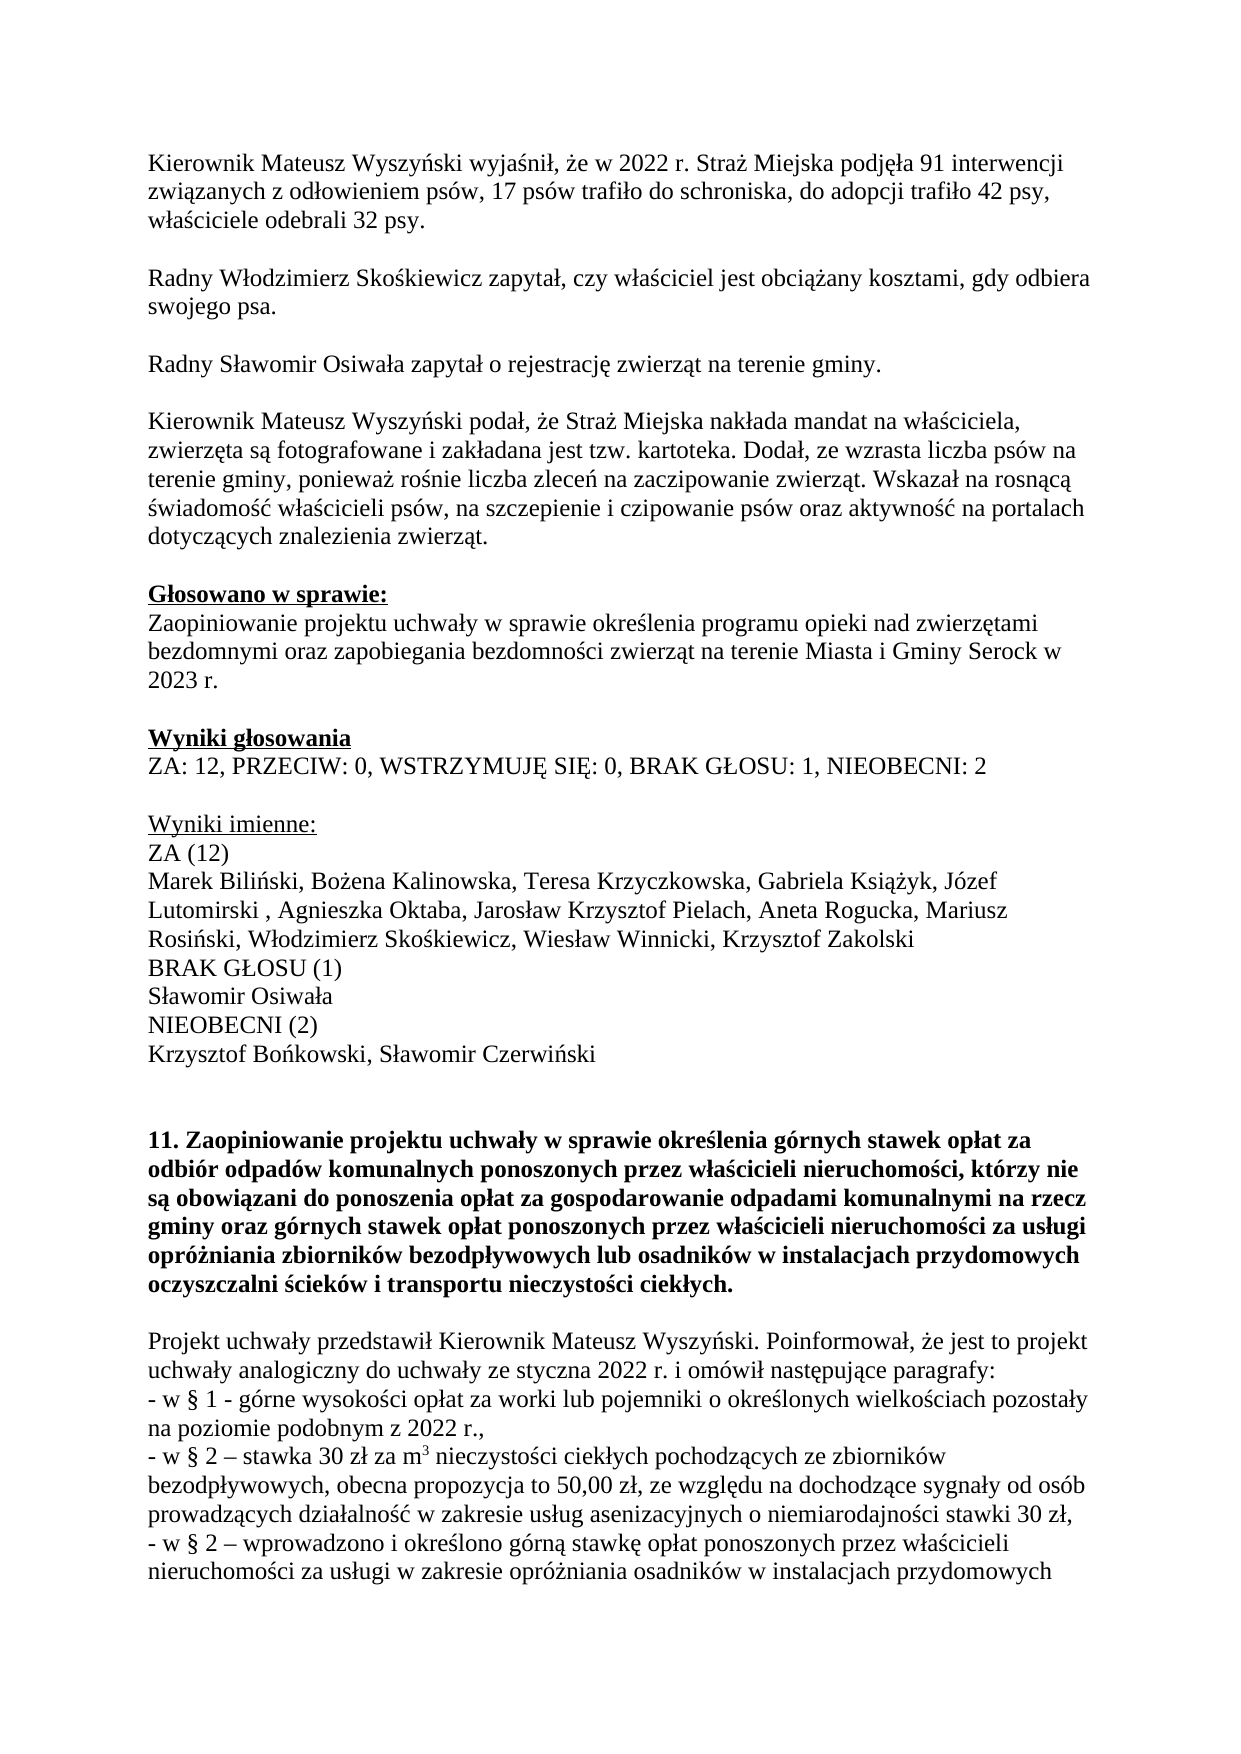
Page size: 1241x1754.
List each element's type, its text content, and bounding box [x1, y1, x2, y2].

text - w § 1 - górne wysokości opłat za worki lub pojemniki o określonych wielkościach pozostały na poziomie podobnym z 2022 r., [148, 1384, 1093, 1441]
text Radny Sławomir Osiwała zapytał o rejestrację zwierząt na terenie gminy. [148, 349, 1093, 378]
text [148, 1528, 1093, 1585]
text Kierownik Mateusz Wyszyński podał, że Straż Miejska nakłada mandat na właściciela, zwierzęta są fotografowane i zakładana jest tzw. kartoteka. Dodał, ze wzrasta liczba psów na terenie gminy, ponieważ rośnie liczba zleceń na zaczipowanie zwierząt. Wskazał na rosnącą świadomość właścicieli psów, na szczepienie i czipowanie psów oraz aktywność na portalach dotyczących znalezienia zwierząt. [148, 406, 1093, 550]
text - w § 2 – stawka 30 zł za m3 nieczystości ciekłych pochodzących ze zbiorników bezodpływowych, obecna propozycja to 50,00 zł, ze względu na dochodzące sygnały od osób prowadzących działalność w zakresie usług asenizacyjnych o niemiarodajności stawki 30 zł, [148, 1441, 1093, 1528]
text Głosowano w sprawie: Zaopiniowanie projektu uchwały w sprawie określenia programu opieki nad zwierzętami bezdomnymi oraz zapobiegania bezdomności zwierząt na terenie Miasta i Gminy Serock w 2023 r. Wyniki głosowania ZA: 12, PRZECIW: 0, WSTRZYMUJĘ SIĘ: 0, BRAK GŁOSU: 1, NIEOBECNI: 2 Wyniki imienne: ZA (12) Marek Biliński, Bożena Kalinowska, Teresa Krzyczkowska, Gabriela Książyk, Józef Lutomirski , Agnieszka Oktaba, Jarosław Krzysztof Pielach, Aneta Rogucka, Mariusz Rosiński, Włodzimierz Skośkiewicz, Wiesław Winnicki, Krzysztof Zakolski BRAK GŁOSU (1) Sławomir Osiwała NIEOBECNI (2) Krzysztof Bońkowski, Sławomir Czerwiński 11. Zaopiniowanie projektu uchwały w sprawie określenia górnych stawek opłat za odbiór odpadów komunalnych ponoszonych przez właścicieli nieruchomości, którzy nie są obowiązani do ponoszenia opłat za gospodarowanie odpadami komunalnymi na rzecz gminy oraz górnych stawek opłat ponoszonych przez właścicieli nieruchomości za usługi opróżniania zbiorników bezodpływowych lub osadników w instalacjach przydomowych oczyszczalni ścieków i transportu nieczystości ciekłych. Projekt uchwały przedstawił Kierownik Mateusz Wyszyński. Poinformował, że jest to projekt uchwały analogiczny do uchwały ze styczna 2022 r. i omówił następujące paragrafy: [148, 579, 1093, 1384]
text Radny Włodzimierz Skośkiewicz zapytał, czy właściciel jest obciążany kosztami, gdy odbiera swojego psa. [148, 263, 1093, 320]
text Kierownik Mateusz Wyszyński wyjaśnił, że w 2022 r. Straż Miejska podjęła 91 interwencji związanych z odłowieniem psów, 17 psów trafiło do schroniska, do adopcji trafiło 42 psy, właściciele odebrali 32 psy. [148, 148, 1093, 234]
